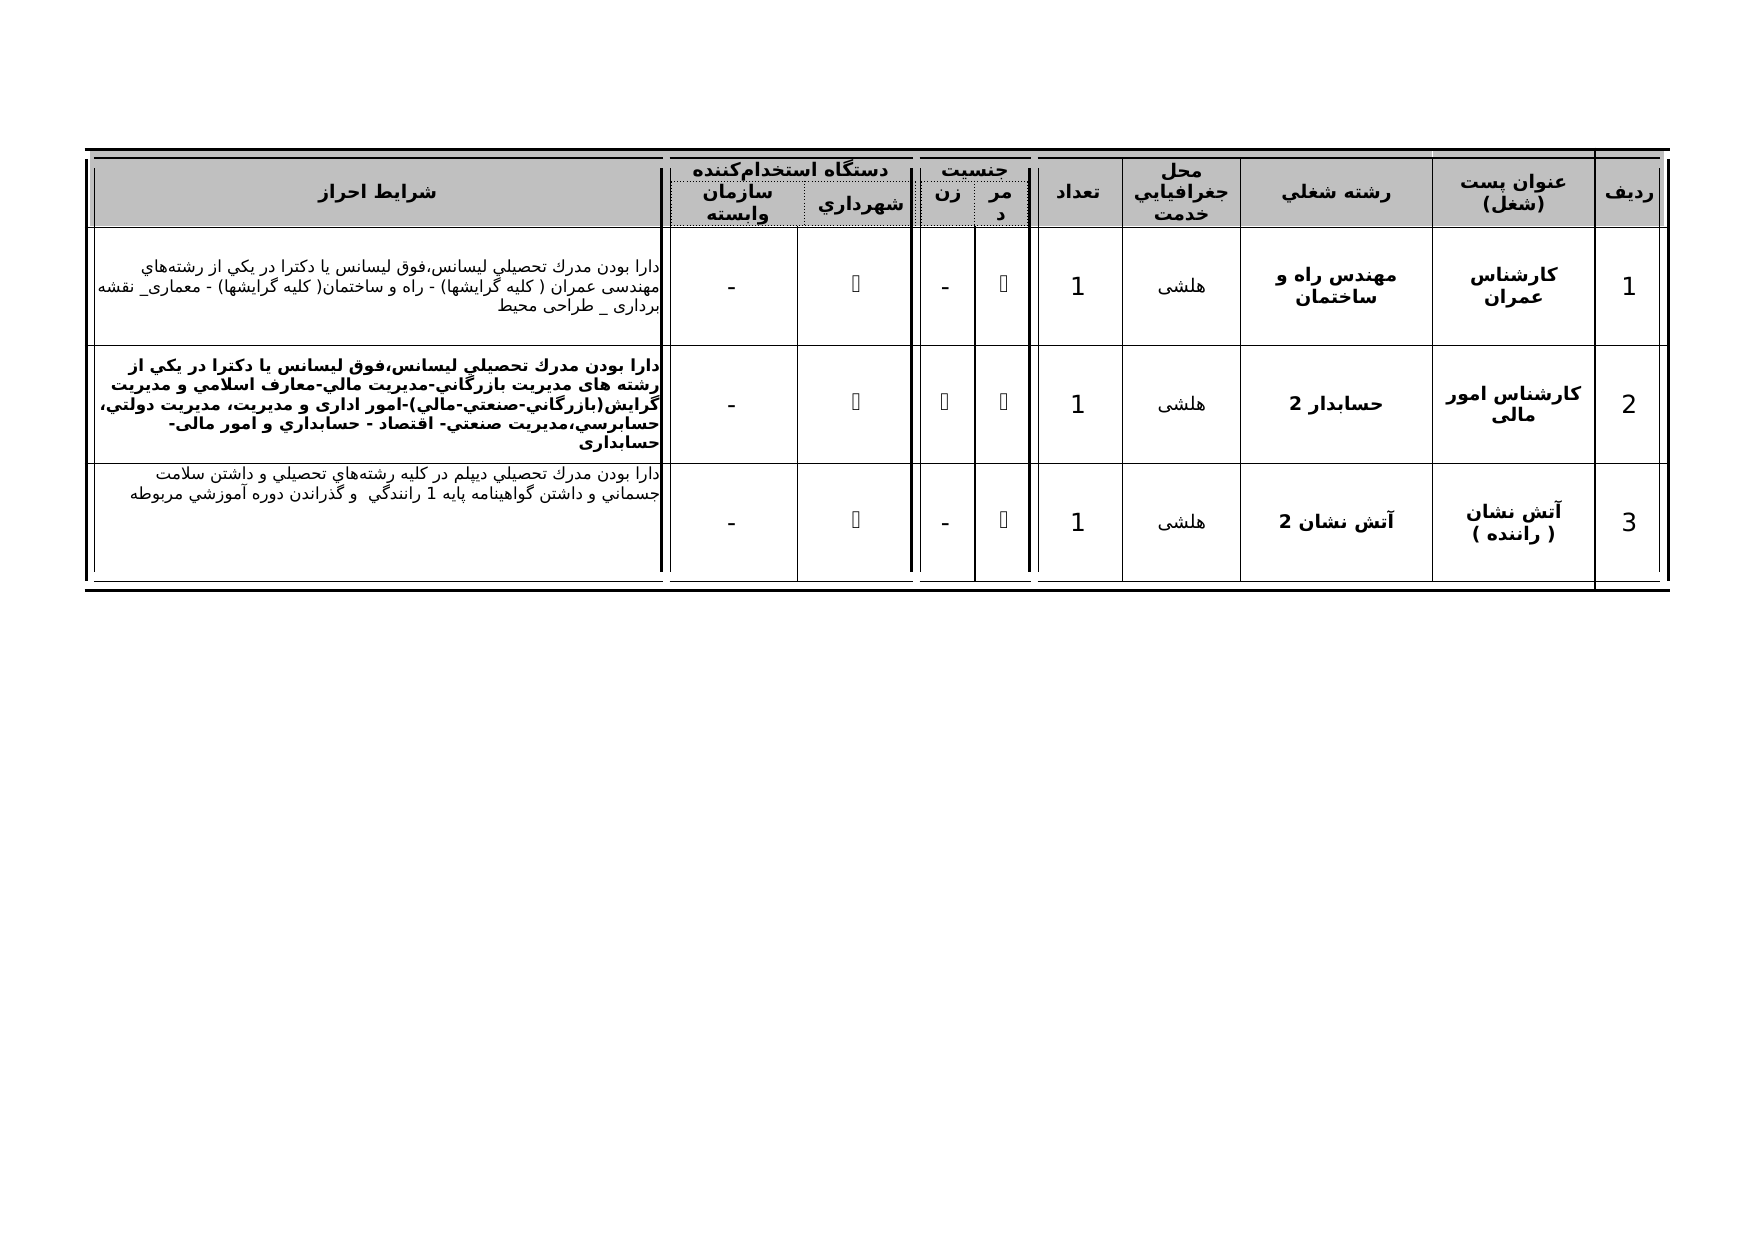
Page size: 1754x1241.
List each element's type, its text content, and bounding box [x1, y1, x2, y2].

table_cell هلشی [1123, 346, 1240, 463]
table_cell [976, 464, 1034, 581]
table_header جنسيت [916, 151, 1034, 226]
table_cell 1 [1034, 464, 1122, 581]
table_cell [976, 228, 1028, 344]
table_cell آتش نشان ( راننده ) [1433, 464, 1594, 581]
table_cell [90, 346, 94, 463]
table_header رديف [1596, 151, 1664, 226]
table_cell [798, 228, 910, 344]
table_cell [921, 346, 974, 463]
table_cell - [671, 228, 797, 344]
table_cell مهندس راه و ساختمان [1241, 228, 1432, 344]
table_header دستگاه استخدام‌كننده [666, 151, 916, 226]
table_cell حسابدار 2 [1241, 346, 1432, 463]
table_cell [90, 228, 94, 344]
table_cell [916, 346, 920, 463]
table_header شرايط احراز [90, 151, 666, 226]
table_cell کارشناس عمران [1433, 228, 1594, 344]
table_cell هلشی [1123, 228, 1240, 344]
table_cell [798, 346, 910, 463]
table_cell 2 [1596, 346, 1659, 463]
table_header محل جغرافيايي خدمت [1123, 159, 1240, 226]
table_cell هلشی [1123, 464, 1240, 581]
table_cell دارا بودن مدرك تحصيلي ليسانس،فوق ليسانس يا دكترا در يكي از رشته های مديريت بازرگاني-مديريت مالي-معارف اسلامي و مديريت گرايش(بازرگاني-صنعتي-مالي)-امور اداری و مدیریت، مديريت دولتي، حسابرسي،مديريت صنعتي- اقتصاد - حسابداري و امور مالی-حسابداری [95, 346, 660, 463]
table_cell - [671, 346, 797, 463]
table_cell کارشناس امور مالی [1433, 346, 1594, 463]
table_cell دارا بودن مدرك تحصيلي ديپلم در كليه رشته‌هاي تحصيلي و داشتن سلامت جسماني و داشتن گواهينامه پايه 1 رانندگي و گذراندن دوره آموزشي مربوطه [90, 464, 666, 581]
table_cell - [921, 228, 974, 344]
table_cell 1 [1596, 228, 1659, 344]
table_cell آتش نشان 2 [1241, 464, 1432, 581]
table_cell - [916, 464, 974, 581]
table_header تعداد [1034, 151, 1122, 226]
table_cell دارا بودن مدرك تحصيلي ليسانس،فوق ليسانس يا دكترا در يكي از رشته‌هاي مهندسی عمران ( کلیه گرایشها) - راه و ساختمان( کلیه گرایشها) - معماری_ نقشه برداری _ طراحی محیط [95, 228, 660, 344]
table_header عنوان پست (شغل) [1433, 159, 1594, 226]
table_cell - [666, 464, 797, 581]
table_cell 1 [1039, 346, 1122, 463]
table_cell [976, 346, 1028, 463]
table_cell 3 [1596, 464, 1664, 581]
table_cell 1 [1039, 228, 1122, 344]
table_cell [798, 464, 916, 581]
table_header رشته شغلي [1241, 159, 1432, 226]
